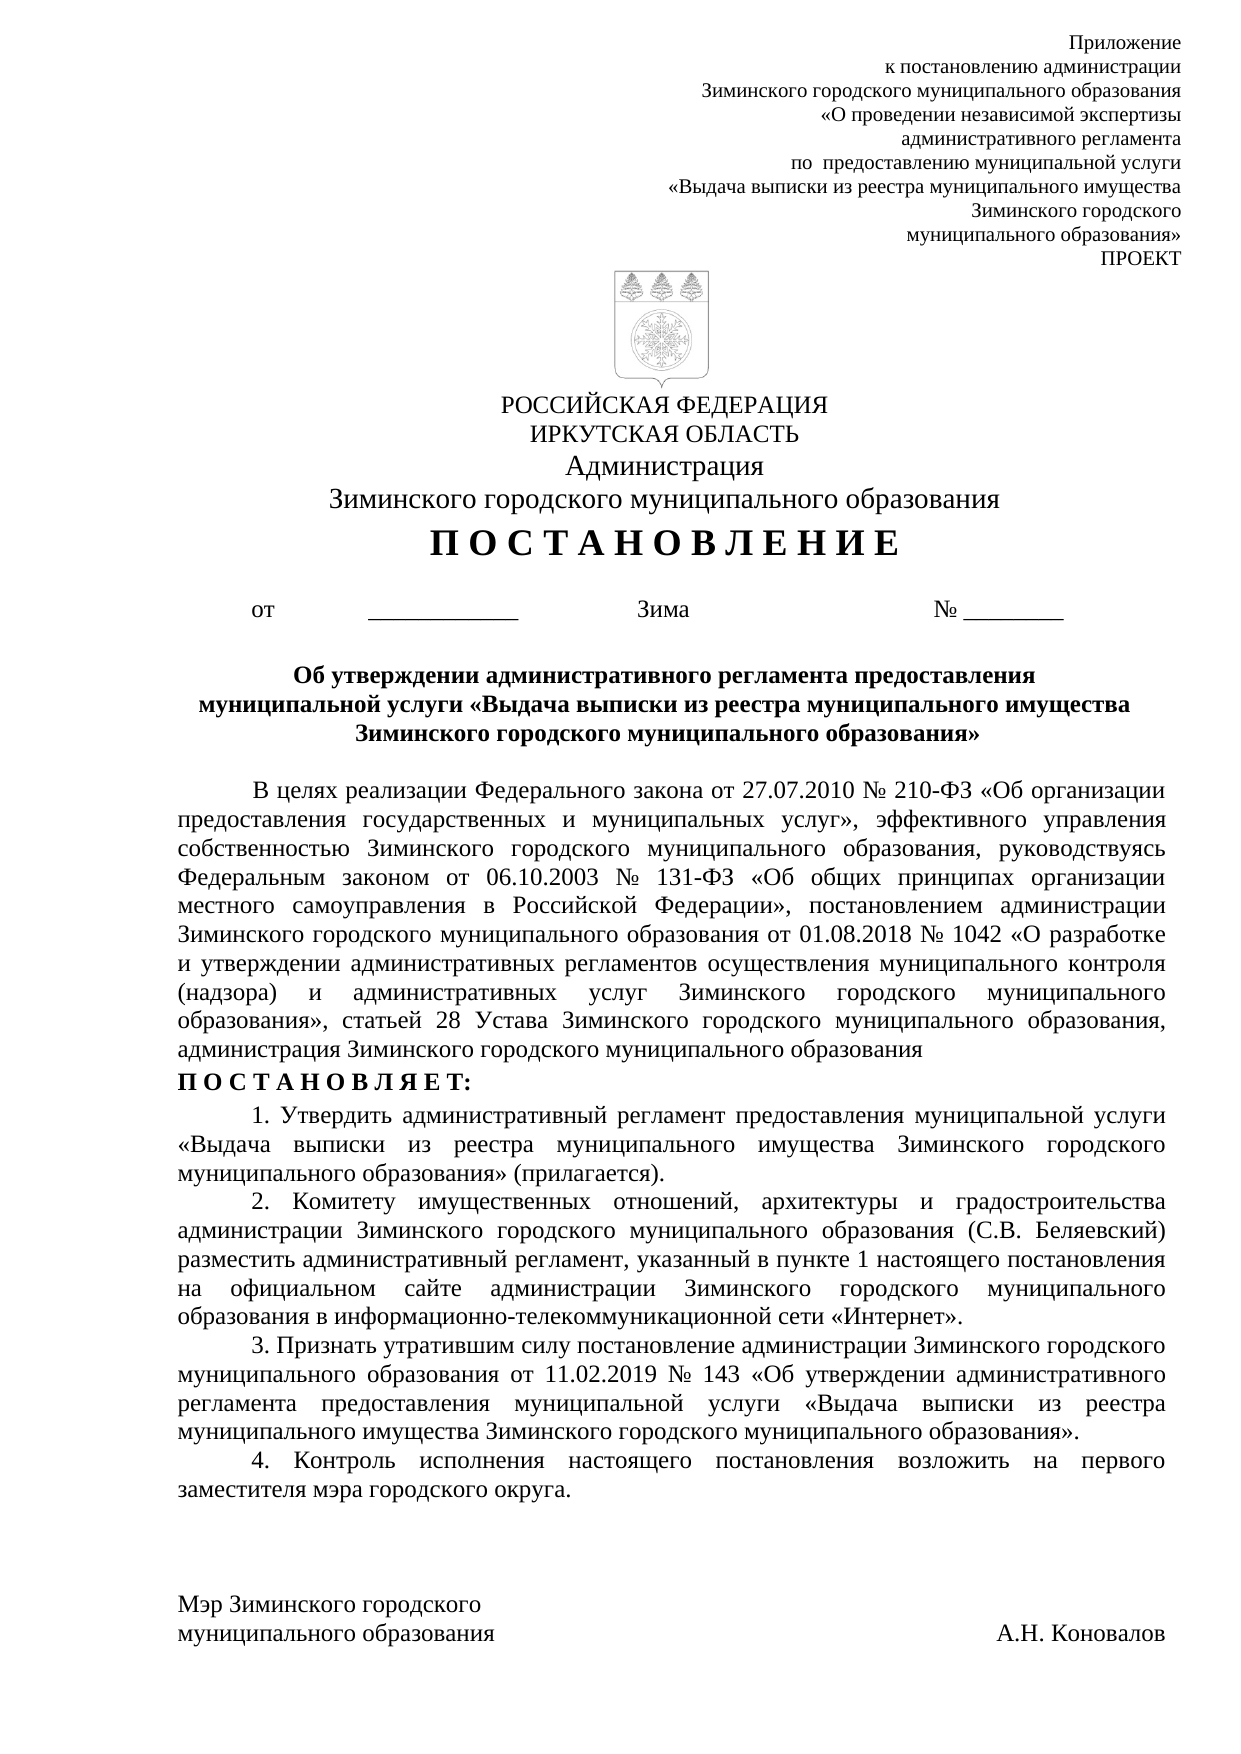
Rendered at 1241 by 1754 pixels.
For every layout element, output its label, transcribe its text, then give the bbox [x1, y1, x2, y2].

text ПРОЕКТ [177, 246, 1181, 270]
text 2. Комитету имущественных отношений, архитектуры и градостроительства администрации Зиминского городского муниципального образования (С.В. Беляевский) разместить административный регламент, указанный в пункте 1 настоящего постановления на официальном сайте администрации Зиминского городского муниципального образования в информационно-телекоммуникационной сети «Интернет». [177, 1186, 1167, 1330]
text муниципального образования А.Н. Коновалов [177, 1618, 1181, 1646]
text Об утверждении административного регламента предоставления [177, 661, 1152, 689]
text ИРКУТСКАЯ ОБЛАСТЬ [177, 419, 1152, 448]
text Мэр Зиминского городского [177, 1589, 1181, 1618]
text РОССИЙСКАЯ ФЕДЕРАЦИЯ [177, 391, 1152, 419]
text Приложение [177, 29, 1181, 54]
text Зиминского городского муниципального образования [177, 482, 1152, 515]
text муниципальной услуги «Выдача выписки из реестра муниципального имущества [177, 689, 1152, 718]
text муниципального образования» [177, 222, 1181, 246]
text «О проведении независимой экспертизы [177, 102, 1181, 126]
text к постановлению администрации [177, 54, 1181, 78]
text «Выдача выписки из реестра муниципального имущества [177, 174, 1181, 198]
text Зиминского городского [177, 198, 1181, 222]
text Зиминского городского муниципального образования [177, 78, 1181, 102]
text 4. Контроль исполнения настоящего постановления возложить на первого заместителя мэра городского округа. [177, 1445, 1167, 1503]
text Администрация [177, 448, 1152, 482]
text Зиминского городского муниципального образования» [177, 718, 1152, 747]
picture [611, 270, 718, 391]
text П О С Т А Н О В Л Я Е Т: [177, 1067, 1167, 1096]
text от ____________ Зима № ________ [177, 594, 1152, 623]
text П О С Т А Н О В Л Е Н И Е [177, 520, 1152, 563]
text по предоставлению муниципальной услуги [177, 150, 1181, 174]
text административного регламента [177, 126, 1181, 150]
text В целях реализации Федерального закона от 27.07.2010 № 210-ФЗ «Об организации предоставления государственных и муниципальных услуг», эффективного управления собственностью Зиминского городского муниципального образования, руководствуясь Федеральным законом от 06.10.2003 № 131-ФЗ «Об общих принципах организации местного самоуправления в Российской Федерации», постановлением администрации Зиминского городского муниципального образования от 01.08.2018 № 1042 «О разработке и утверждении административных регламентов осуществления муниципального контроля (надзора) и административных услуг Зиминского городского муниципального образования», статьей 28 Устава Зиминского городского муниципального образования, администрация Зиминского городского муниципального образования [177, 776, 1167, 1063]
text 3. Признать утратившим силу постановление администрации Зиминского городского муниципального образования от 11.02.2019 № 143 «Об утверждении административного регламента предоставления муниципальной услуги «Выдача выписки из реестра муниципального имущества Зиминского городского муниципального образования». [177, 1330, 1167, 1445]
text 1. Утвердить административный регламент предоставления муниципальной услуги «Выдача выписки из реестра муниципального имущества Зиминского городского муниципального образования» (прилагается). [177, 1100, 1167, 1186]
